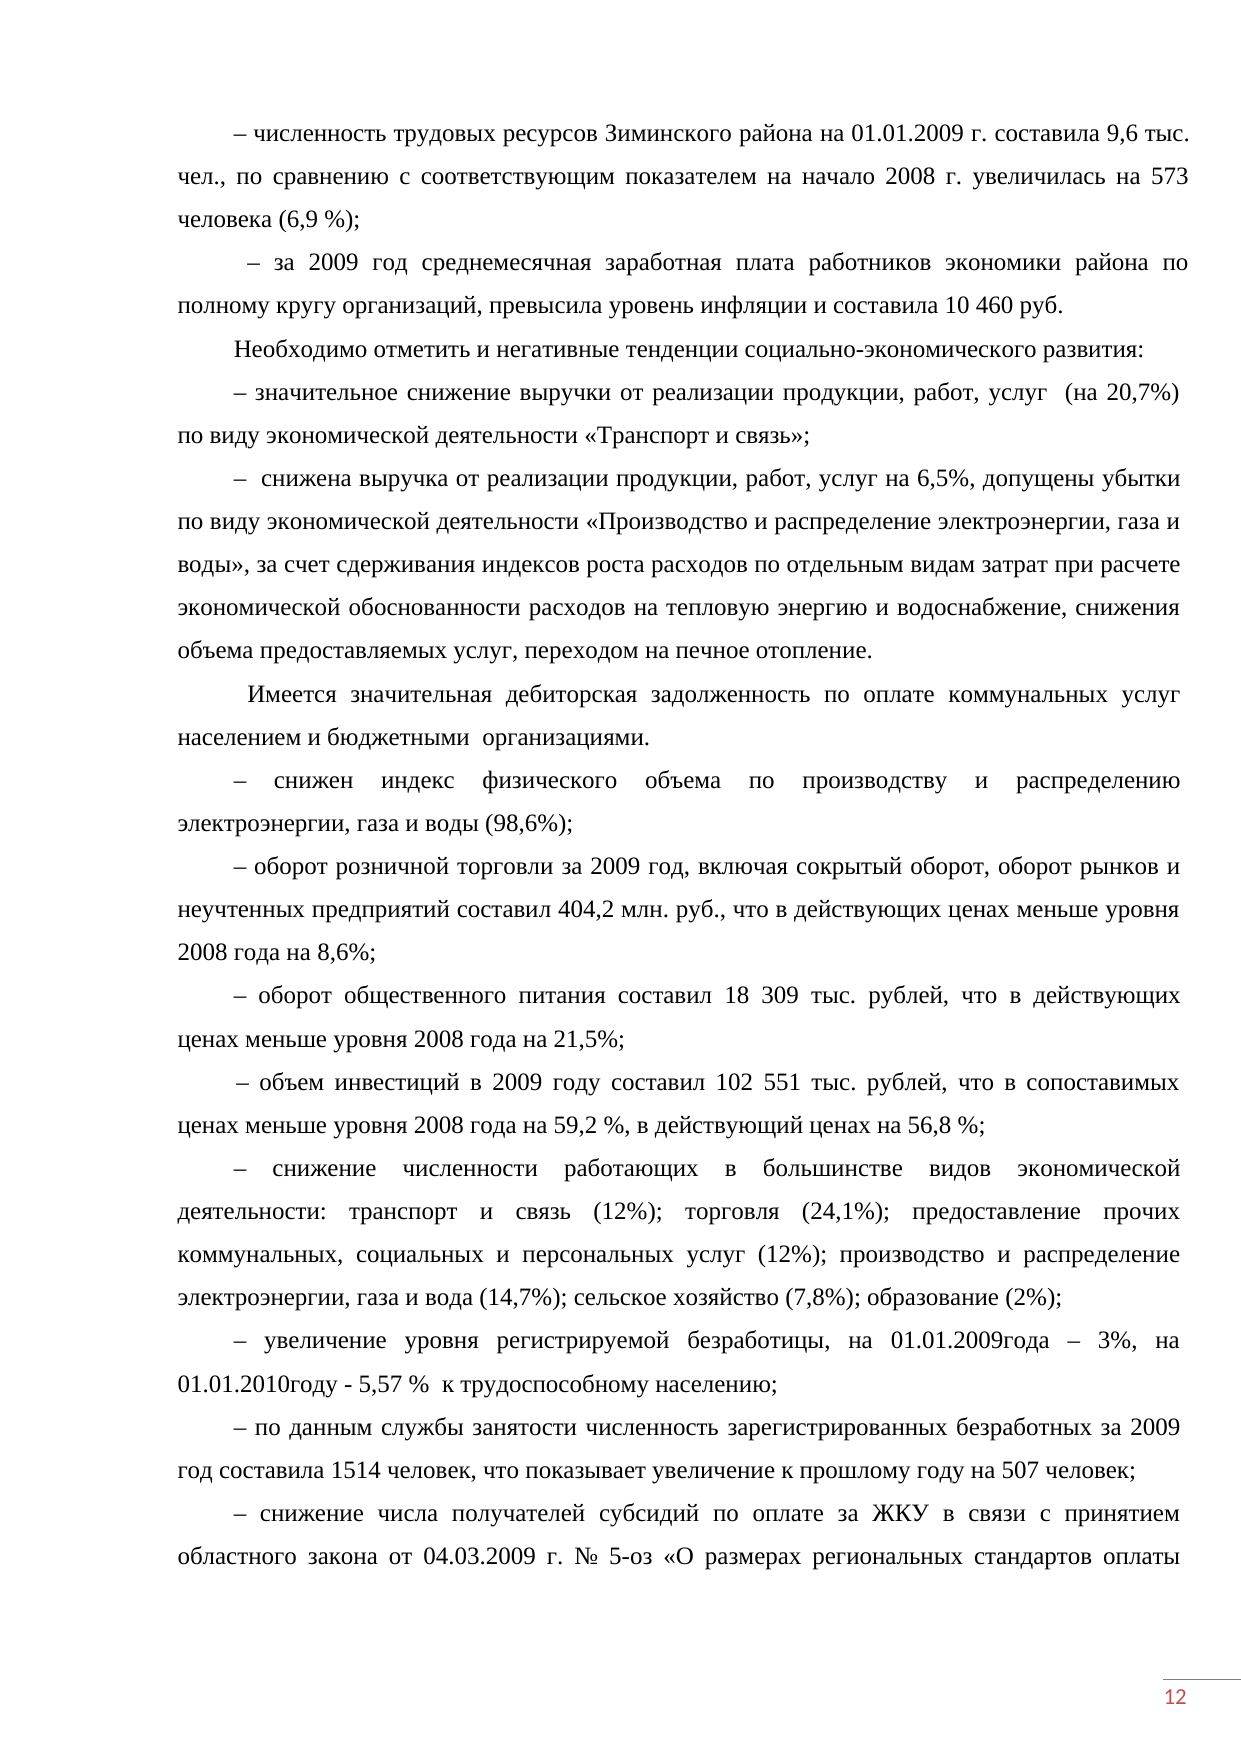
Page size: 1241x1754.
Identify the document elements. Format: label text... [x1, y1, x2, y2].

text – снижение численности работающих в большинстве видов экономической деятельности: транспорт и связь (12%); торговля (24,1%); предоставление прочих коммунальных, социальных и персональных услуг (12%); производство и распределение электроэнергии, газа и вода (14,7%); сельское хозяйство (7,8%); образование (2%); [177, 1153, 1181, 1311]
text – численность трудовых ресурсов Зиминского района на 01.01.2009 г. составила 9,6 тыс. чел., по сравнению с соответствующим показателем на начало . увеличилась на 573 человека (6,9 %); [177, 118, 1190, 233]
text – за 2009 год среднемесячная заработная плата работников экономики района по полному кругу организаций, превысила уровень инфляции и составила 10 460 руб. [177, 247, 1190, 319]
text – оборот общественного питания составил 18 309 тыс. рублей, что в действующих ценах меньше уровня 2008 года на 21,5%; [177, 981, 1181, 1052]
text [177, 1498, 1181, 1570]
text Имеется значительная дебиторская задолженность по оплате коммунальных услуг населением и бюджетными организациями. [177, 679, 1181, 751]
text – увеличение уровня регистрируемой безработицы, на 01.01.2009года – 3%, на 01.01.2010году - 5,57 % к трудоспособному населению; [177, 1326, 1181, 1397]
text – снижена выручка от реализации продукции, работ, услуг на 6,5%, допущены убытки по виду экономической деятельности «Производство и распределение электроэнергии, газа и воды», за счет сдерживания индексов роста расходов по отдельным видам затрат при расчете экономической обоснованности расходов на тепловую энергию и водоснабжение, снижения объема предоставляемых услуг, переходом на печное отопление. [177, 463, 1181, 664]
text Необходимо отметить и негативные тенденции социально-экономического развития: [177, 334, 1181, 362]
text – значительное снижение выручки от реализации продукции, работ, услуг (на 20,7%) по виду экономической деятельности «Транспорт и связь»; [177, 377, 1181, 449]
text – по данным службы занятости численность зарегистрированных безработных за 2009 год составила 1514 человек, что показывает увеличение к прошлому году на 507 человек; [177, 1412, 1181, 1484]
text – снижен индекс физического объема по производству и распределению электроэнергии, газа и воды (98,6%); [177, 765, 1181, 837]
text – объем инвестиций в 2009 году составил 102 551 тыс. рублей, что в сопоставимых ценах меньше уровня 2008 года на 59,2 %, в действующий ценах на 56,8 %; [177, 1067, 1181, 1139]
text – оборот розничной торговли за 2009 год, включая сокрытый оборот, оборот рынков и неучтенных предприятий составил 404,2 млн. руб., что в действующих ценах меньше уровня 2008 года на 8,6%; [177, 851, 1181, 966]
